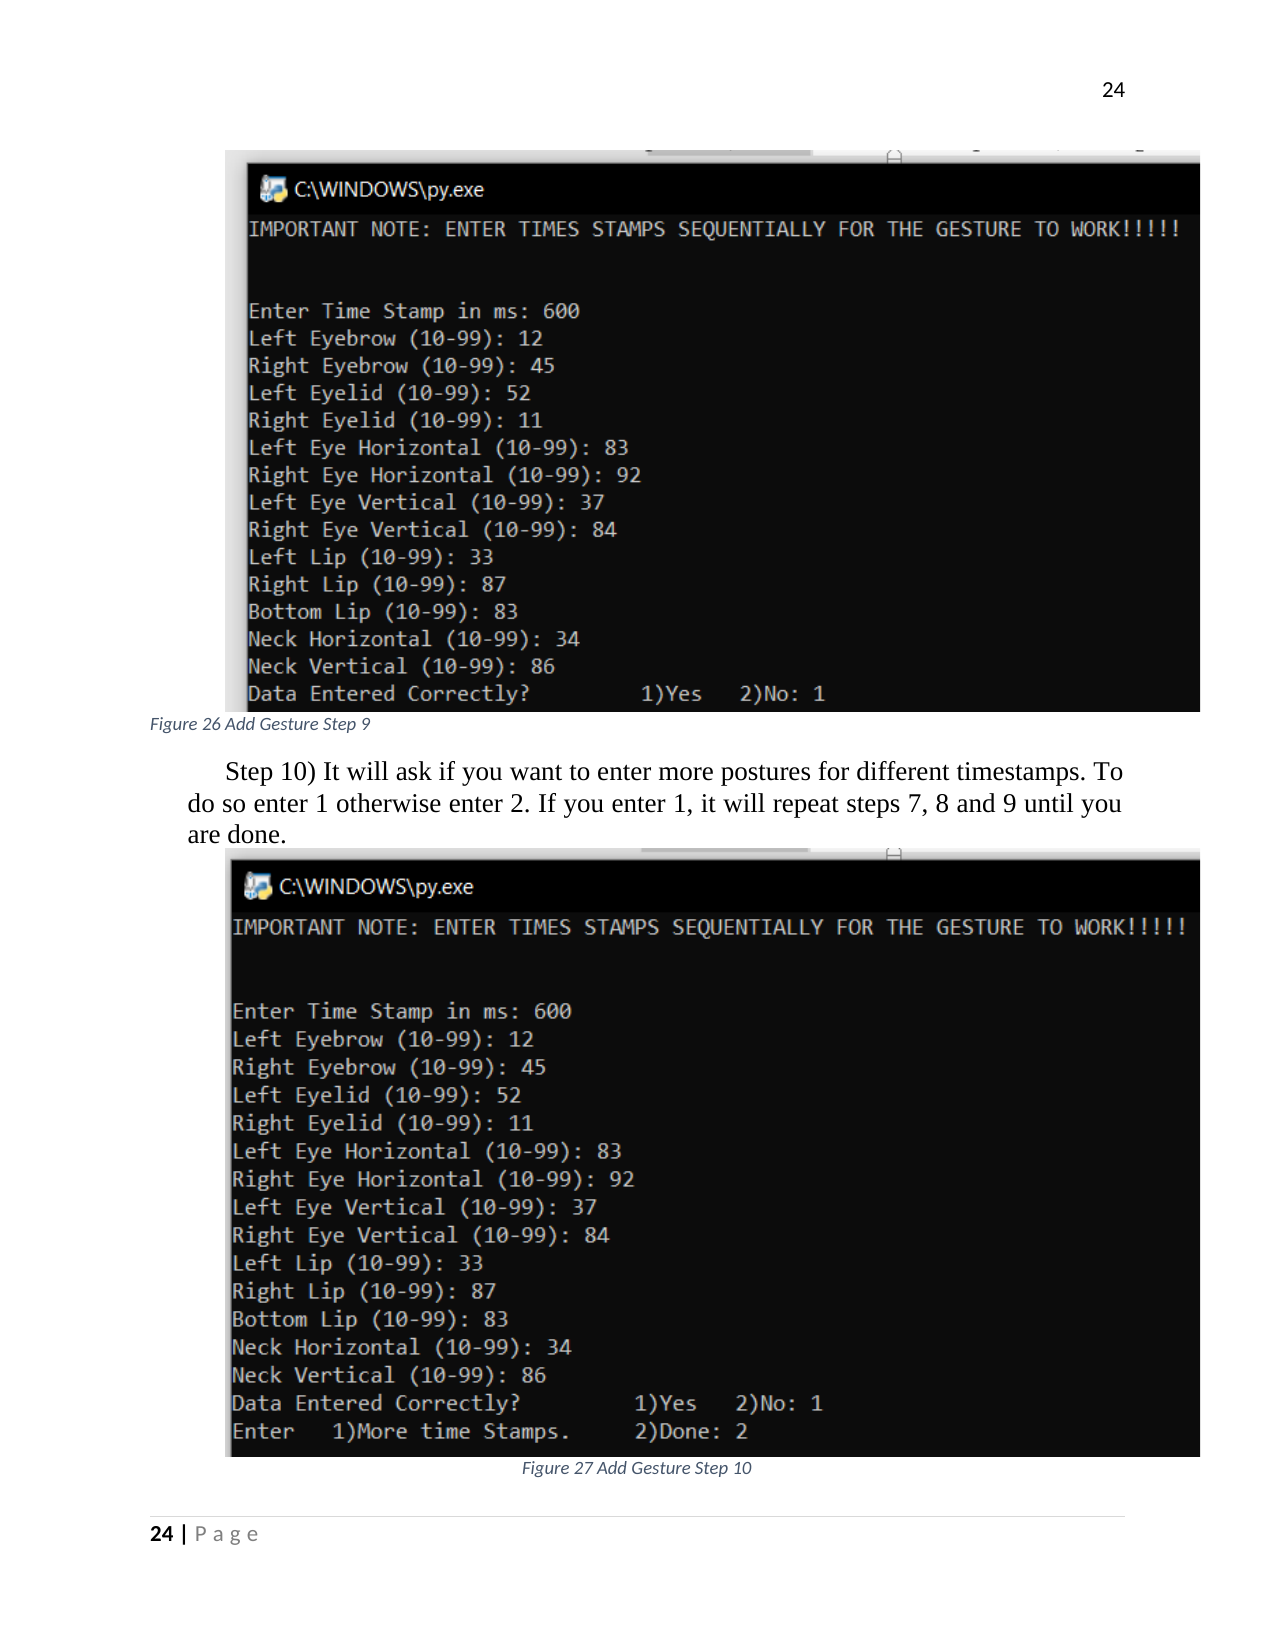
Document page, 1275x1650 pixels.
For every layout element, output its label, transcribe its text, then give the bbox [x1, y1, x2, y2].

text Figure 27 Add Gesture Step 10 [150, 1457, 1125, 1479]
picture [225, 848, 1200, 1457]
text Figure 26 Add Gesture Step 9 [150, 712, 1125, 735]
picture [225, 150, 1200, 712]
text Step 10) It will ask if you want to enter more postures for different timestamps. To do so enter 1 otherwise enter 2. If you enter 1, it will repeat steps 7, 8 and 9 until you are done. [187, 756, 1125, 849]
